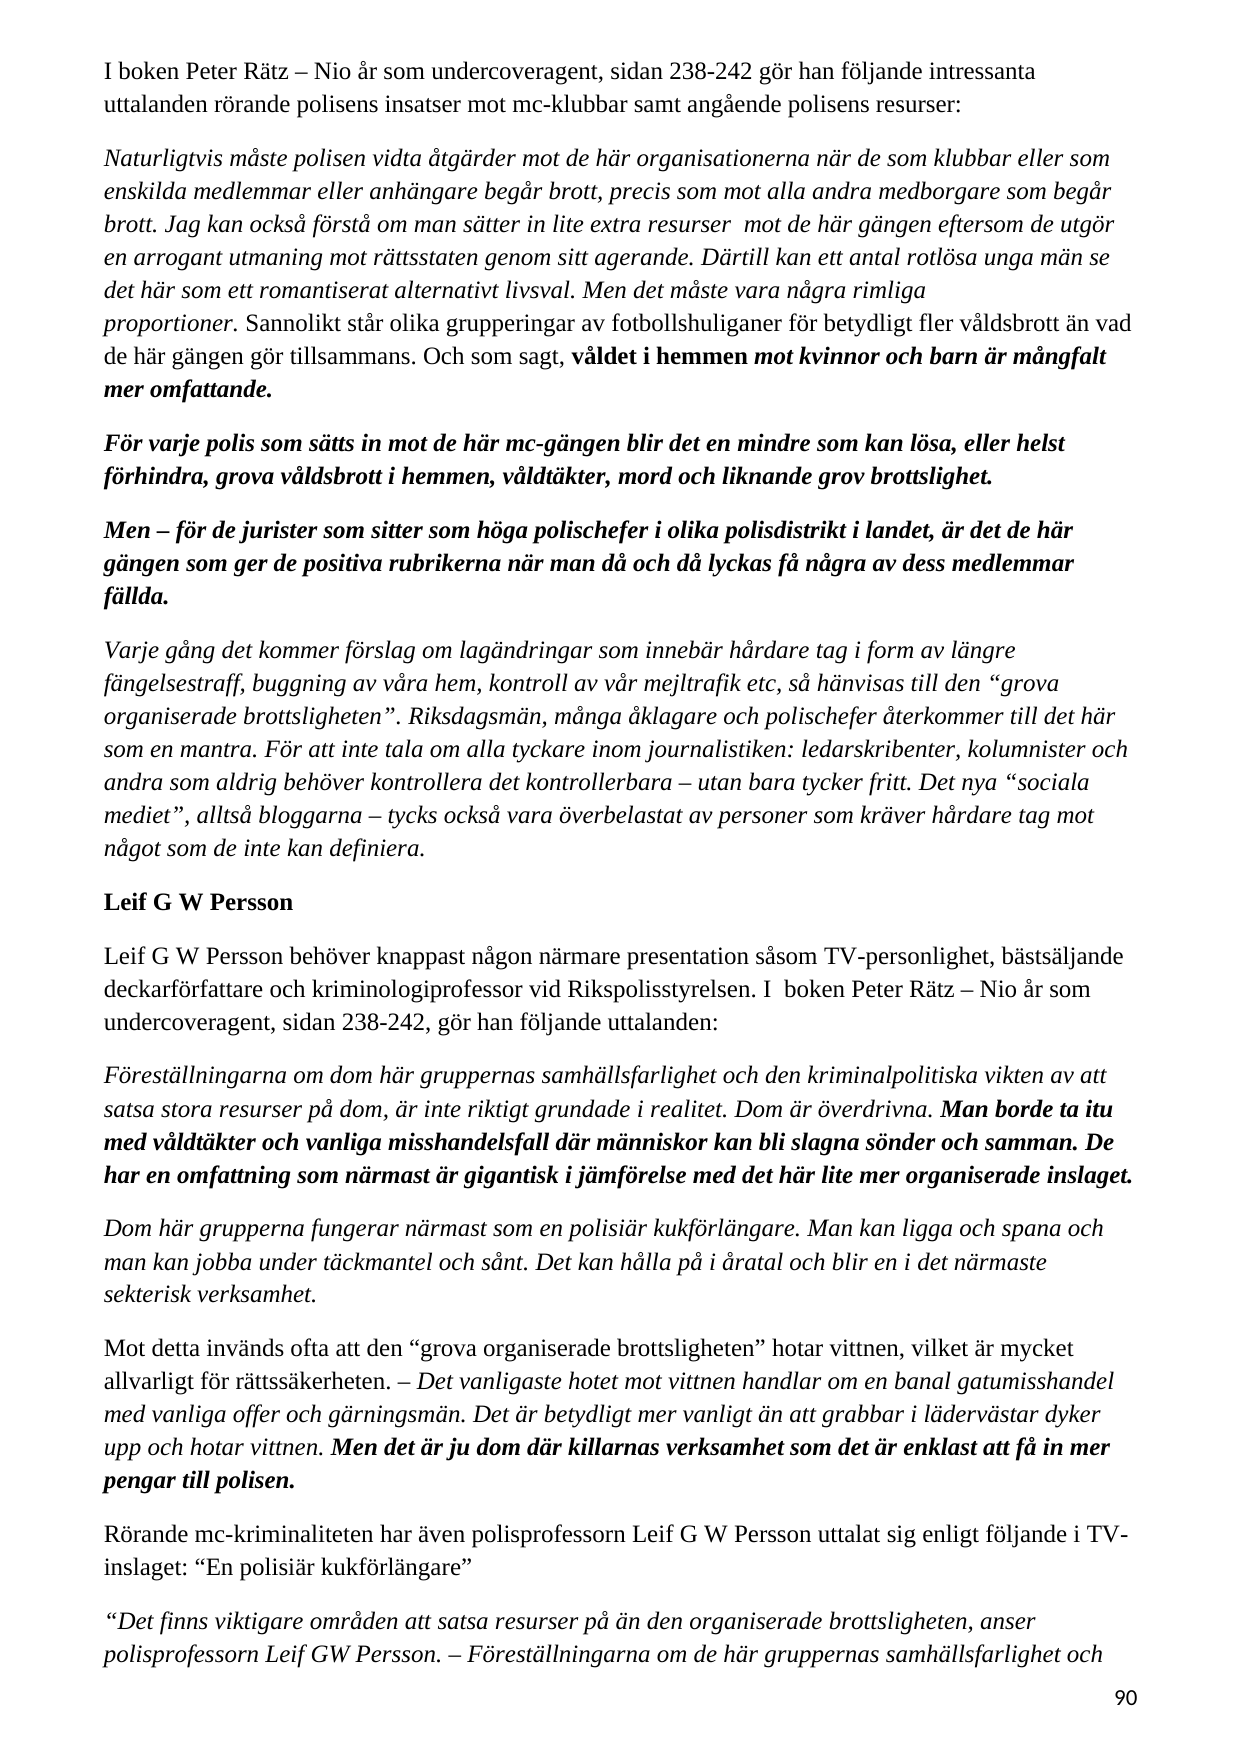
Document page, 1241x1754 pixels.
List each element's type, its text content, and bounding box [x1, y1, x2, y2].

text Naturligtvis måste polisen vidta åtgärder mot de här organisationerna när de som klubbar eller som enskilda medlemmar eller anhängare begår brott, precis som mot alla andra medborgare som begår brott. Jag kan också förstå om man sätter in lite extra resurser mot de här gängen eftersom de utgör en arrogant utmaning mot rättsstaten genom sitt agerande. Därtill kan ett antal rotlösa unga män se det här som ett romantiserat alternativt livsval. Men det måste vara några rimliga proportioner. Sannolikt står olika grupperingar av fotbollshuliganer för betydligt fler våldsbrott än vad de här gängen gör tillsammans. Och som sagt, våldet i hemmen mot kvinnor och barn är mångfalt mer omfattande. [103, 143, 1137, 403]
text Föreställningarna om dom här gruppernas samhällsfarlighet och den kriminalpolitiska vikten av att satsa stora resurser på dom, är inte riktigt grundade i realitet. Dom är överdrivna. Man borde ta itu med våldtäkter och vanliga misshandelsfall där människor kan bli slagna sönder och samman. De har en omfattning som närmast är gigantisk i jämförelse med det här lite mer organiserade inslaget. [103, 1061, 1137, 1188]
text Leif G W Persson behöver knappast någon närmare presentation såsom TV-personlighet, bästsäljande deckarförfattare och kriminologiprofessor vid Rikspolisstyrelsen. I boken Peter Rätz – Nio år som undercoveragent, sidan 238-242, gör han följande uttalanden: [103, 941, 1137, 1036]
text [103, 1606, 1137, 1668]
text Mot detta invänds ofta att den “grova organiserade brottsligheten” hotar vittnen, vilket är mycket allvarligt för rättssäkerheten. – Det vanligaste hotet mot vittnen handlar om en banal gatumisshandel med vanliga offer och gärningsmän. Det är betydligt mer vanligt än att grabbar i lädervästar dyker upp och hotar vittnen. Men det är ju dom där killarnas verksamhet som det är enklast att få in mer pengar till polisen. [103, 1333, 1137, 1494]
text Dom här grupperna fungerar närmast som en polisiär kukförlängare. Man kan ligga och spana och man kan jobba under täckmantel och sånt. Det kan hålla på i åratal och blir en i det närmaste sekterisk verksamhet. [103, 1213, 1137, 1308]
text Varje gång det kommer förslag om lagändringar som innebär hårdare tag i form av längre fängelsestraff, buggning av våra hem, kontroll av vår mejltrafik etc, så hänvisas till den “grova organiserade brottsligheten”. Riksdagsmän, många åklagare och polischefer återkommer till det här som en mantra. För att inte tala om alla tyckare inom journalistiken: ledarskribenter, kolumnister och andra som aldrig behöver kontrollera det kontrollerbara – utan bara tycker fritt. Det nya “sociala mediet”, alltså bloggarna – tycks också vara överbelastat av personer som kräver hårdare tag mot något som de inte kan definiera. [103, 635, 1137, 862]
text Leif G W Persson [103, 887, 1137, 916]
text I boken Peter Rätz – Nio år som undercoveragent, sidan 238-242 gör han följande intressanta uttalanden rörande polisens insatser mot mc-klubbar samt angående polisens resurser: [103, 56, 1137, 118]
text Rörande mc-kriminaliteten har även polisprofessorn Leif G W Persson uttalat sig enligt följande i TV-inslaget: “En polisiär kukförlängare” [103, 1519, 1137, 1581]
text För varje polis som sätts in mot de här mc-gängen blir det en mindre som kan lösa, eller helst förhindra, grova våldsbrott i hemmen, våldtäkter, mord och liknande grov brottslighet. [103, 428, 1137, 490]
text Men – för de jurister som sitter som höga polischefer i olika polisdistrikt i landet, är det de här gängen som ger de positiva rubrikerna när man då och då lyckas få några av dess medlemmar fällda. [103, 515, 1137, 610]
